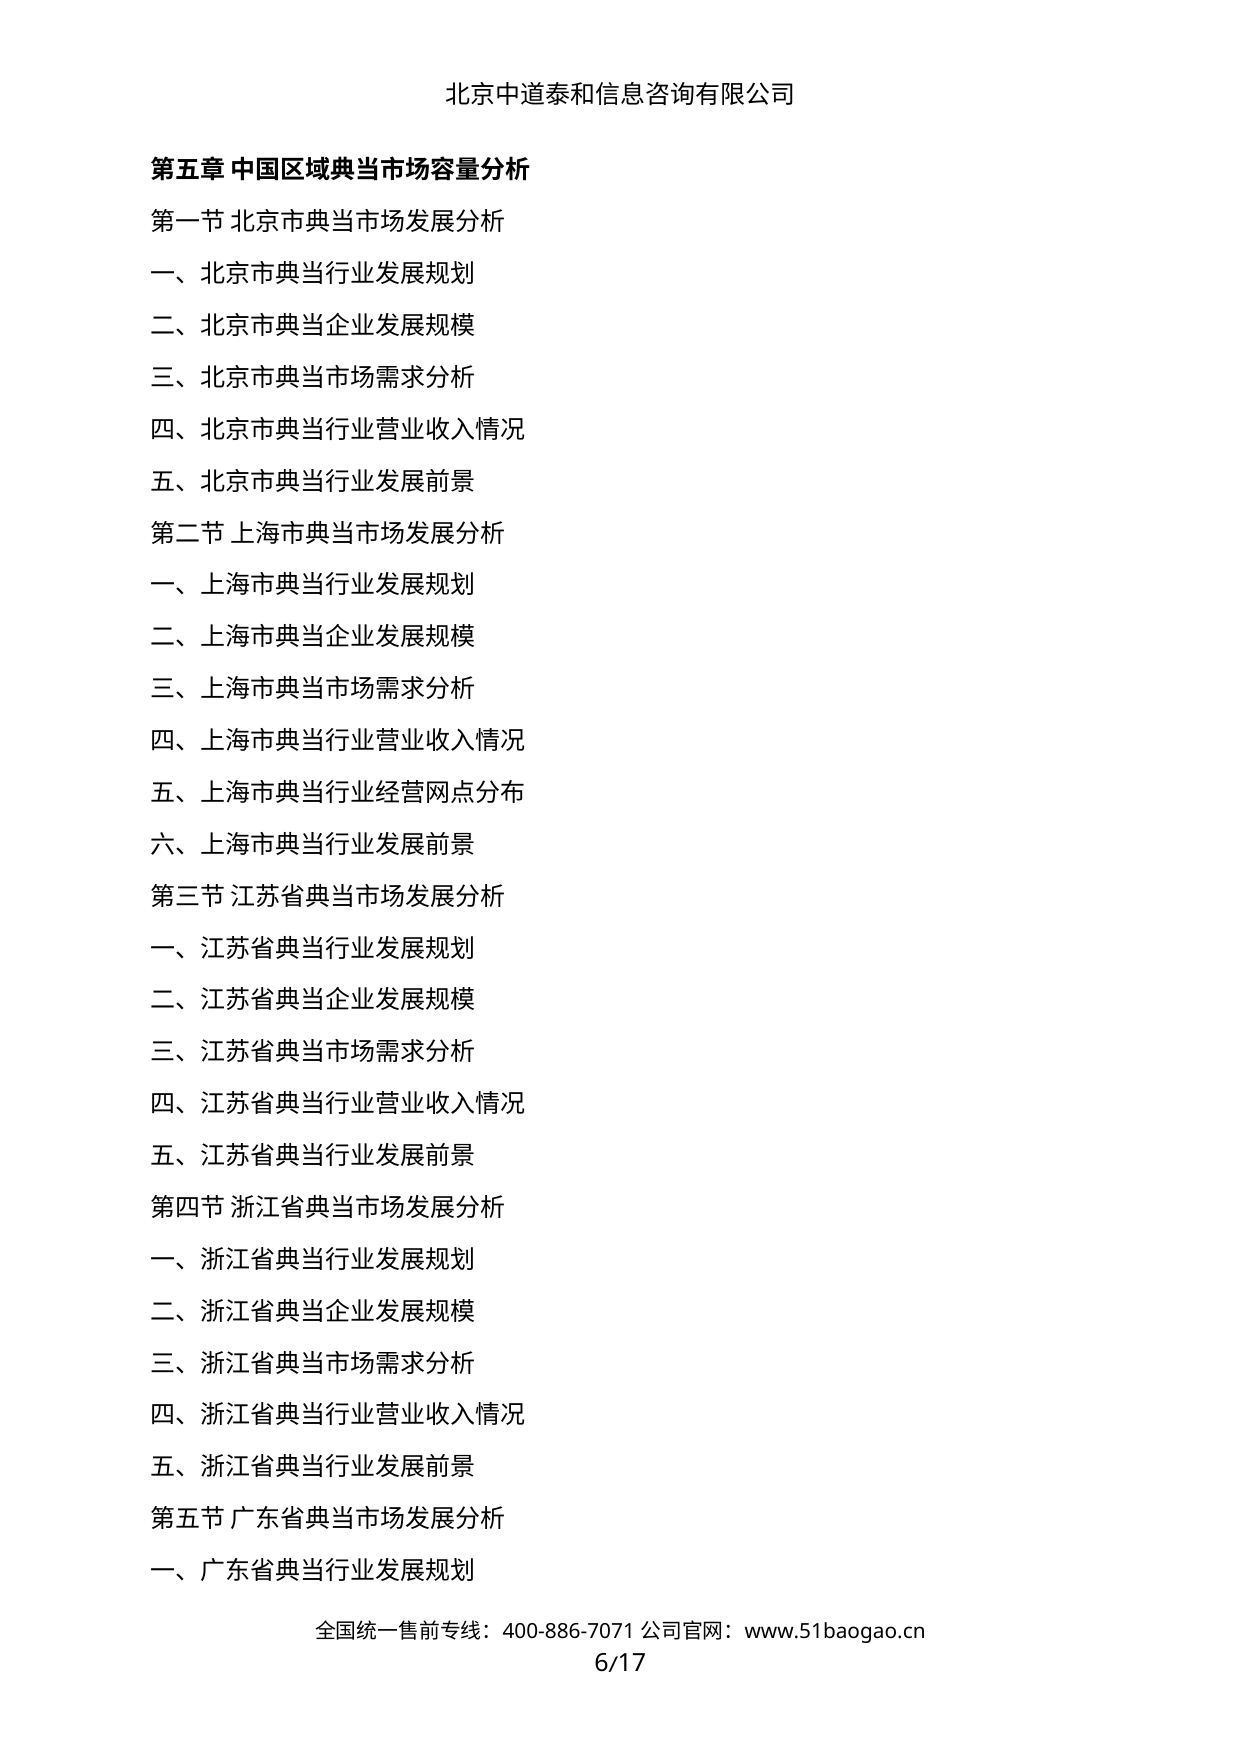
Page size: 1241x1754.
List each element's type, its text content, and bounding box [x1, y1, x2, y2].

text 一、广东省典当行业发展规划 [150, 1551, 1090, 1587]
text 第四节 浙江省典当市场发展分析 [150, 1187, 1090, 1224]
text 五、江苏省典当行业发展前景 [150, 1136, 1090, 1172]
text 四、浙江省典当行业营业收入情况 [150, 1395, 1090, 1431]
text 二、浙江省典当企业发展规模 [150, 1291, 1090, 1327]
text 一、上海市典当行业发展规划 [150, 565, 1090, 601]
text 第二节 上海市典当市场发展分析 [150, 513, 1090, 549]
text 第五节 广东省典当市场发展分析 [150, 1499, 1090, 1535]
text 三、江苏省典当市场需求分析 [150, 1032, 1090, 1068]
text 一、北京市典当行业发展规划 [150, 254, 1090, 290]
text 五、浙江省典当行业发展前景 [150, 1447, 1090, 1483]
text 五、上海市典当行业经营网点分布 [150, 772, 1090, 809]
text 二、上海市典当企业发展规模 [150, 617, 1090, 653]
text 一、浙江省典当行业发展规划 [150, 1239, 1090, 1276]
text 五、北京市典当行业发展前景 [150, 461, 1090, 497]
text 第三节 江苏省典当市场发展分析 [150, 876, 1090, 912]
text 四、北京市典当行业营业收入情况 [150, 409, 1090, 446]
text 三、浙江省典当市场需求分析 [150, 1343, 1090, 1379]
text 第五章 中国区域典当市场容量分析 [150, 150, 1090, 186]
text 三、上海市典当市场需求分析 [150, 669, 1090, 705]
text 一、江苏省典当行业发展规划 [150, 928, 1090, 964]
text 二、北京市典当企业发展规模 [150, 306, 1090, 342]
text 二、江苏省典当企业发展规模 [150, 980, 1090, 1016]
text 六、上海市典当行业发展前景 [150, 824, 1090, 861]
text 第一节 北京市典当市场发展分析 [150, 202, 1090, 238]
text 四、江苏省典当行业营业收入情况 [150, 1084, 1090, 1120]
text 四、上海市典当行业营业收入情况 [150, 721, 1090, 757]
text 三、北京市典当市场需求分析 [150, 357, 1090, 394]
